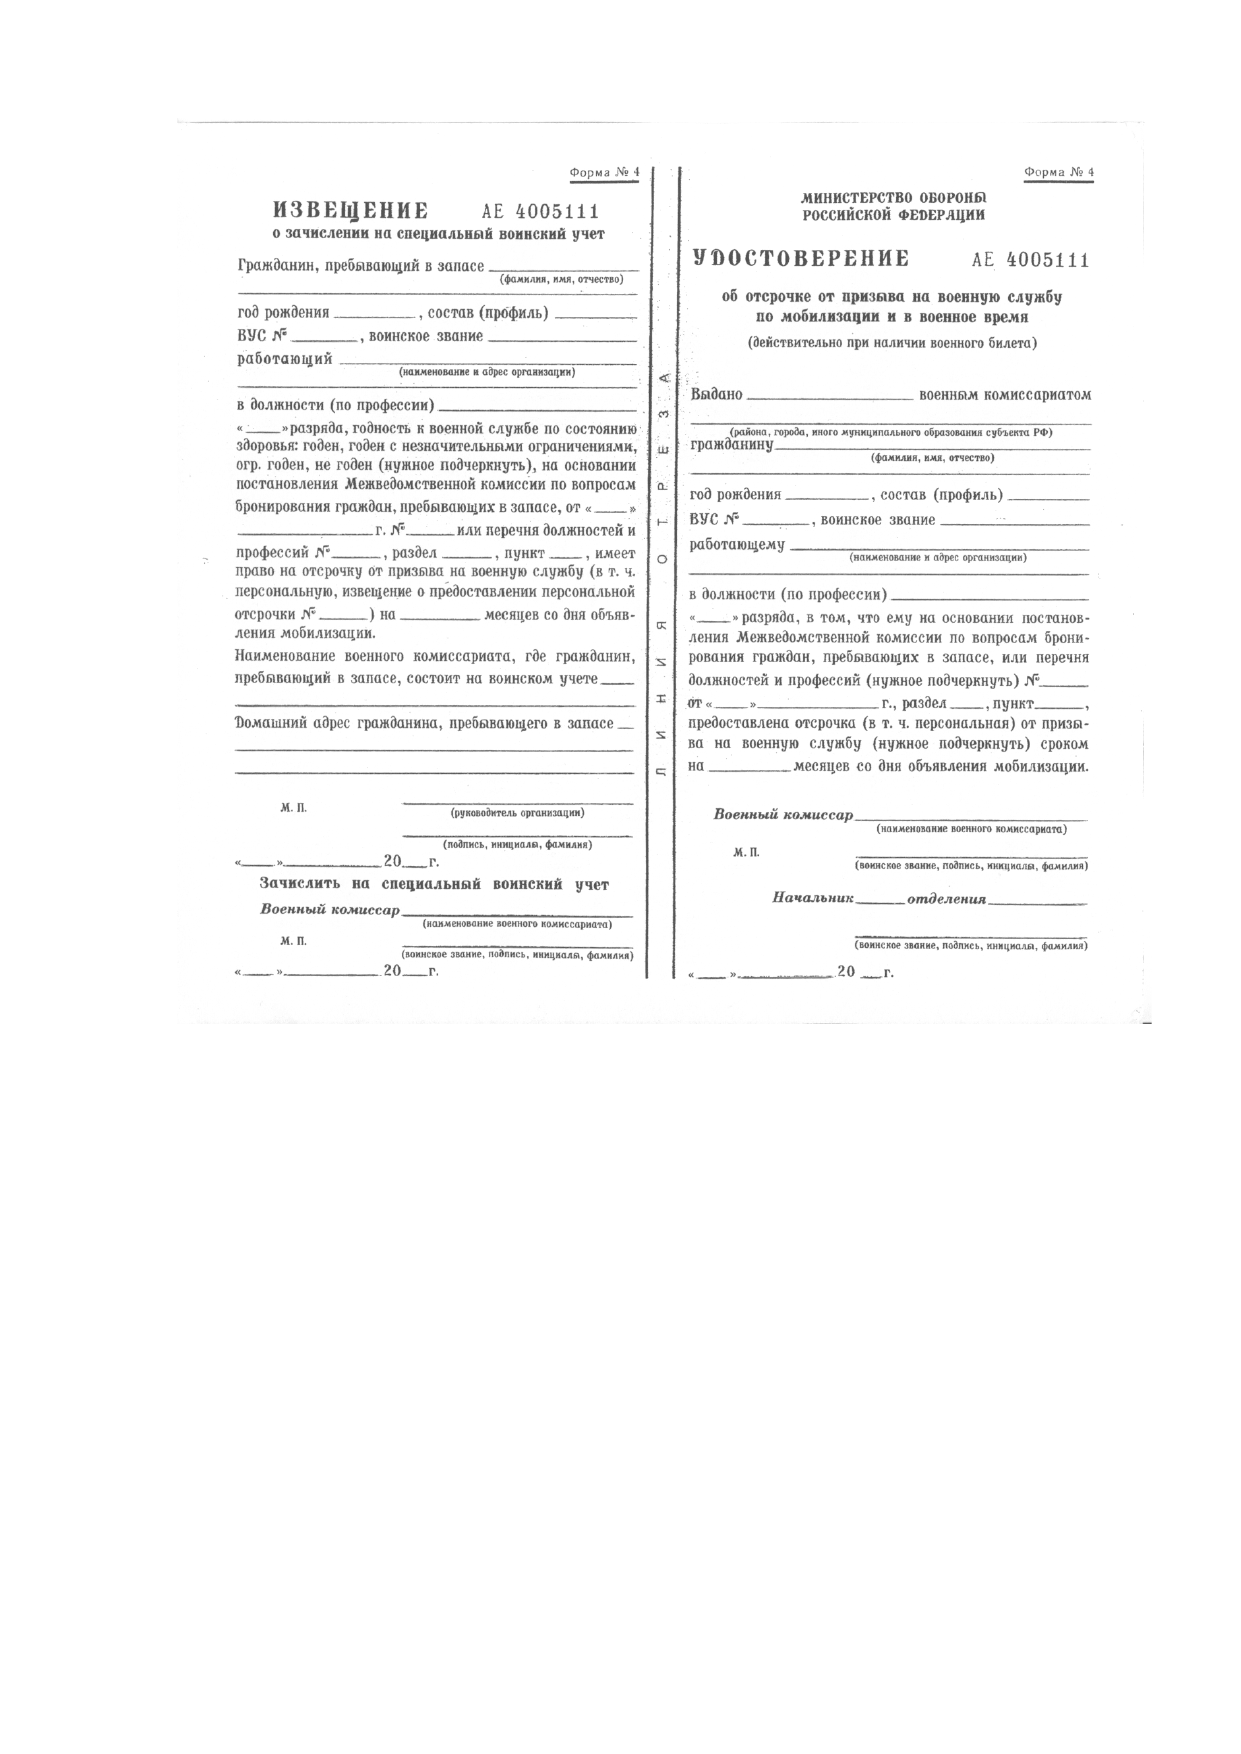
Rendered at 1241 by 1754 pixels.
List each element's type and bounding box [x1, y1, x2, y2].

picture [177, 118, 1152, 1024]
